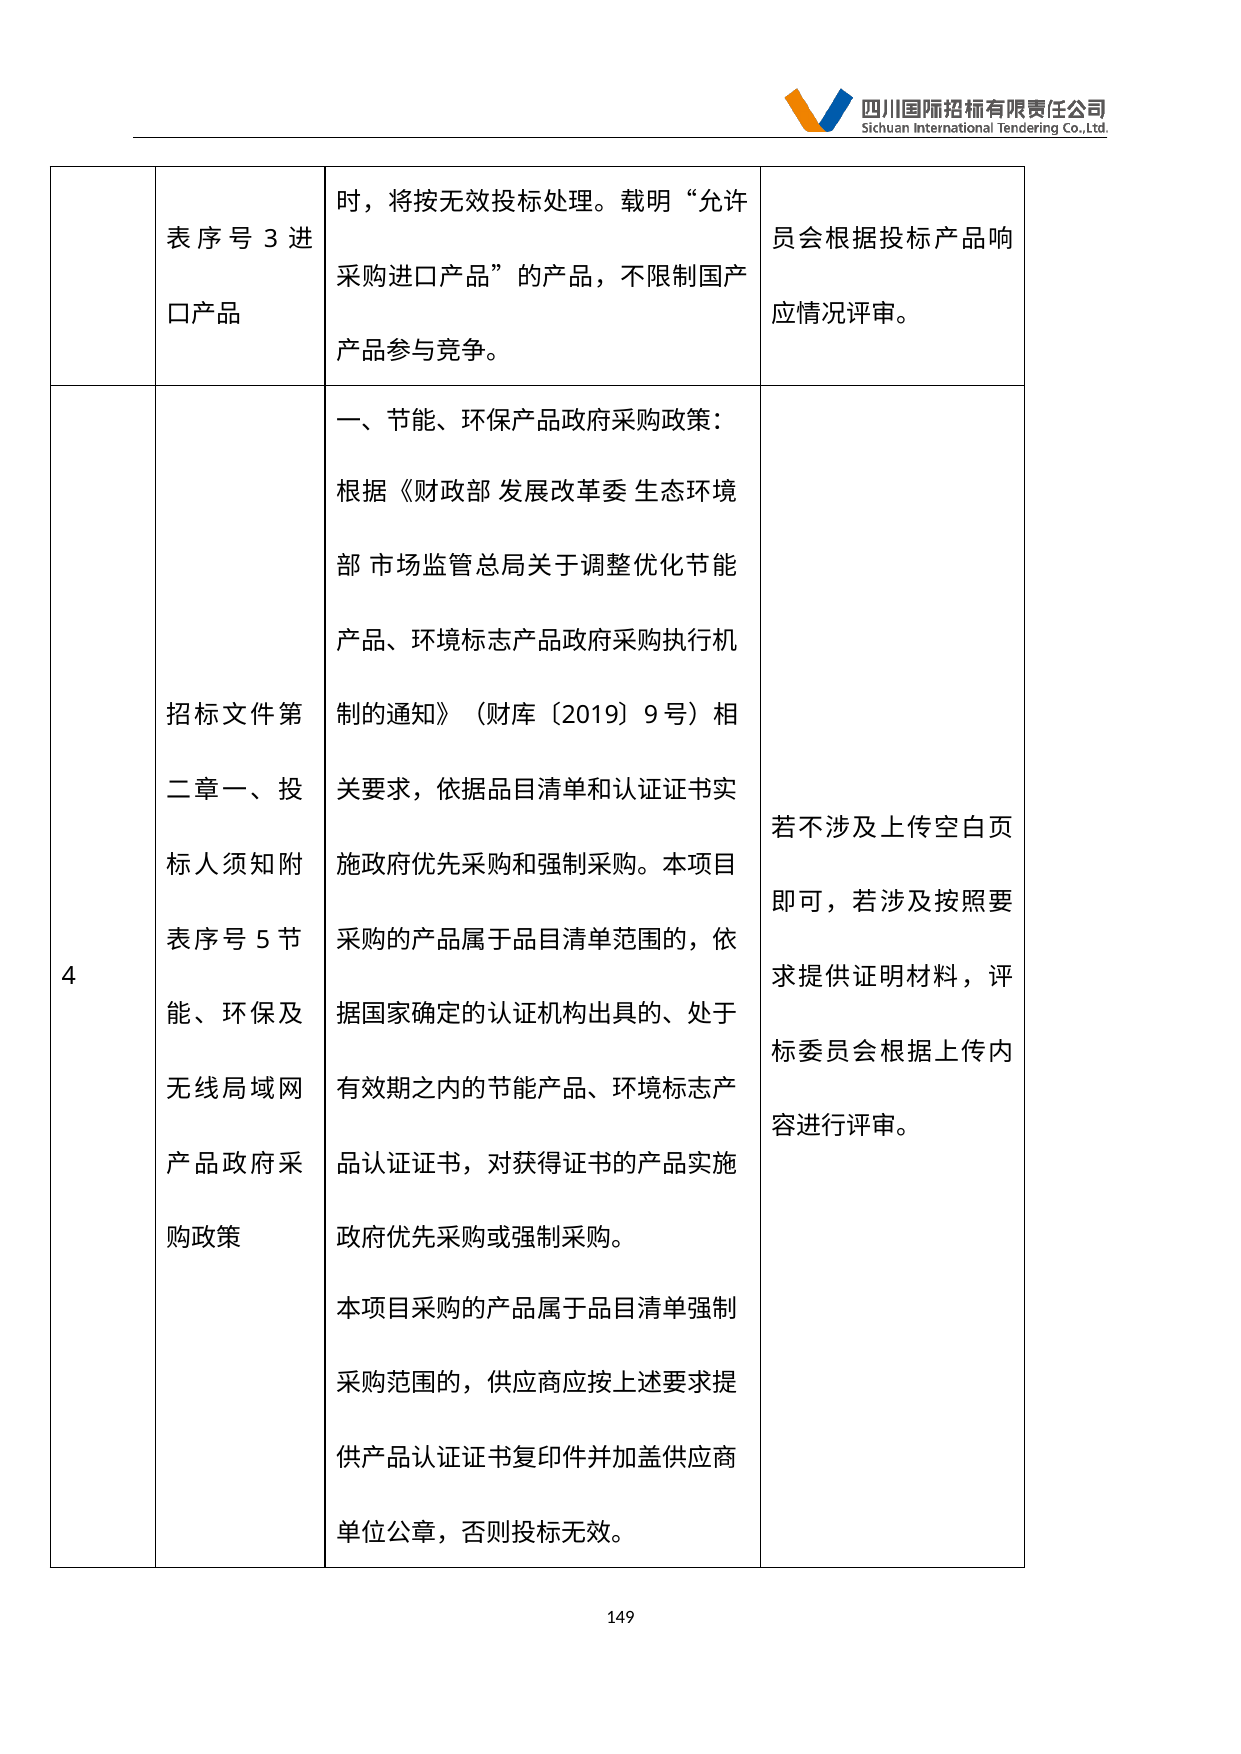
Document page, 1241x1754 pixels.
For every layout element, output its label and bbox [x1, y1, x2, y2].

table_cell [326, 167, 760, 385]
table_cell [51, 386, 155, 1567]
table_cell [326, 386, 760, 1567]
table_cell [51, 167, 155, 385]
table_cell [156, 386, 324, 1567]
picture [784, 88, 1108, 135]
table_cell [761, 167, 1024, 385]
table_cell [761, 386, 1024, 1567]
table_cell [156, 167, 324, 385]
